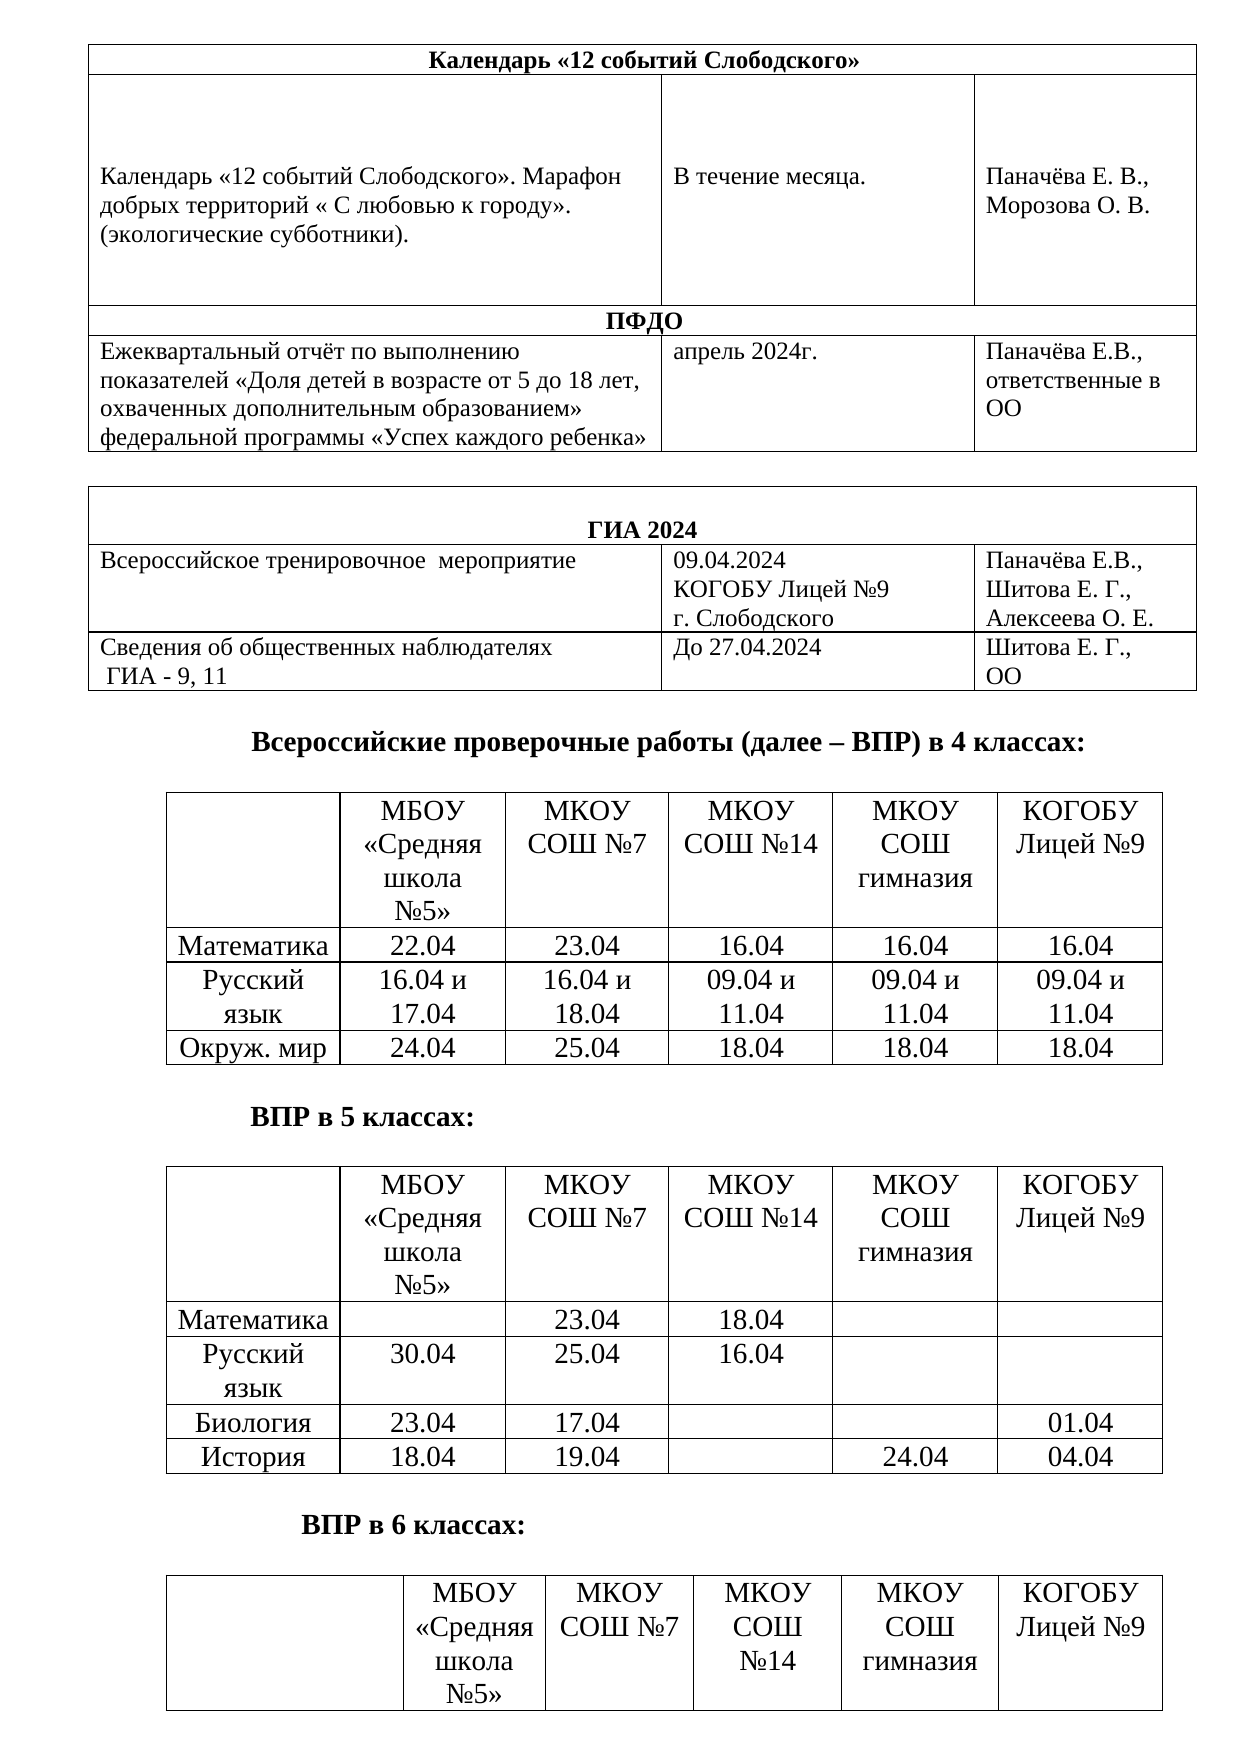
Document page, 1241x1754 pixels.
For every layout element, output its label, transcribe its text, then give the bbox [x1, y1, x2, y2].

table_cell Всероссийское тренировочное мероприятие [89, 545, 661, 631]
table_cell 25.04 [506, 1031, 668, 1064]
table_cell Шитова Е. Г., ОО [975, 633, 1196, 690]
table_cell 25.04 [506, 1337, 668, 1404]
table_header [167, 1167, 339, 1301]
table_cell 16.04 [669, 928, 832, 961]
table_cell [833, 1337, 997, 1404]
table_header ГИА 2024 [89, 487, 1196, 544]
table_cell [833, 1302, 997, 1336]
table_header МКОУ СОШ №7 [506, 1167, 668, 1301]
table_header МКОУ СОШ гимназия [842, 1576, 998, 1710]
table_cell 16.04 [998, 928, 1162, 961]
table_cell 22.04 [341, 928, 505, 961]
table_cell 16.04 и 17.04 [341, 963, 505, 1029]
table_header МКОУ СОШ №7 [546, 1576, 693, 1710]
table_header КОГОБУ Лицей №9 [998, 793, 1162, 927]
table_cell 18.04 [998, 1031, 1162, 1064]
table_cell 24.04 [833, 1439, 997, 1473]
table_cell Календарь «12 событий Слободского» [89, 45, 1196, 74]
table_cell 01.04 [998, 1405, 1162, 1438]
table_cell Русский язык [167, 1337, 339, 1404]
table_header МБОУ «Средняя школа №5» [404, 1576, 545, 1710]
table_cell [341, 1302, 505, 1336]
table_header МКОУ СОШ №14 [669, 793, 832, 927]
table_cell [998, 1337, 1162, 1404]
table_cell апрель 2024г. [662, 336, 974, 451]
table_cell 18.04 [669, 1031, 832, 1064]
table_cell 18.04 [833, 1031, 997, 1064]
text ВПР в 6 классах: [177, 1507, 1152, 1541]
table_cell ПФДО [89, 306, 1196, 335]
table_cell Русский язык [167, 963, 339, 1029]
table_cell Сведения об общественных наблюдателях ГИА - 9, 11 [89, 633, 661, 690]
table_cell 19.04 [506, 1439, 668, 1473]
table_cell Паначёва Е. В., Морозова О. В. [975, 75, 1196, 305]
table_cell Биология [167, 1405, 339, 1438]
table_cell 17.04 [506, 1405, 668, 1438]
table_cell Математика [167, 1302, 339, 1336]
table_header [167, 793, 339, 927]
table_header КОГОБУ Лицей №9 [999, 1576, 1162, 1710]
table_cell 16.04 [669, 1337, 832, 1404]
table_header МКОУ СОШ №14 [694, 1576, 841, 1710]
table_cell 09.04 и 11.04 [998, 963, 1162, 1029]
table_cell 09.04.2024 КОГОБУ Лицей №9 г. Слободского [662, 545, 974, 631]
table_header МБОУ «Средняя школа №5» [341, 793, 505, 927]
table_cell [833, 1405, 997, 1438]
table_cell [669, 1405, 832, 1438]
table_cell 18.04 [341, 1439, 505, 1473]
table_cell 23.04 [341, 1405, 505, 1438]
text Всероссийские проверочные работы (далее – ВПР) в 4 классах: [177, 724, 1152, 758]
table_cell Окруж. мир [167, 1031, 339, 1064]
table_cell В течение месяца. [662, 75, 974, 305]
table_cell 23.04 [506, 928, 668, 961]
table_header [167, 1576, 403, 1710]
table_cell 09.04 и 11.04 [833, 963, 997, 1029]
table_cell Календарь «12 событий Слободского». Марафон добрых территорий « С любовью к городу». (экологические субботники). [89, 75, 661, 305]
table_header МКОУ СОШ гимназия [833, 793, 997, 927]
table_header МКОУ СОШ гимназия [833, 1167, 997, 1301]
table_cell До 27.04.2024 [662, 633, 974, 690]
table_cell 24.04 [341, 1031, 505, 1064]
table_cell 30.04 [341, 1337, 505, 1404]
table_header МКОУ СОШ №7 [506, 793, 668, 927]
table_cell [998, 1302, 1162, 1336]
table_cell 23.04 [506, 1302, 668, 1336]
table_cell Паначёва Е.В., Шитова Е. Г., Алексеева О. Е. [975, 545, 1196, 631]
table_cell 09.04 и 11.04 [669, 963, 832, 1029]
table_cell История [167, 1439, 339, 1473]
table_cell Паначёва Е.В., ответственные в ОО [975, 336, 1196, 451]
table_cell [669, 1439, 832, 1473]
table_cell 04.04 [998, 1439, 1162, 1473]
table_cell 18.04 [669, 1302, 832, 1336]
table_cell 16.04 [833, 928, 997, 961]
table_cell Ежеквартальный отчёт по выполнению показателей «Доля детей в возрасте от 5 до 18 лет, охваченных дополнительным образованием» федеральной программы «Успех каждого ребенка» [89, 336, 661, 451]
table_header МБОУ «Средняя школа №5» [341, 1167, 505, 1301]
text ВПР в 5 классах: [177, 1099, 1152, 1132]
table_cell Математика [167, 928, 339, 961]
table_header КОГОБУ Лицей №9 [998, 1167, 1162, 1301]
table_cell 16.04 и 18.04 [506, 963, 668, 1029]
table_header МКОУ СОШ №14 [669, 1167, 832, 1301]
